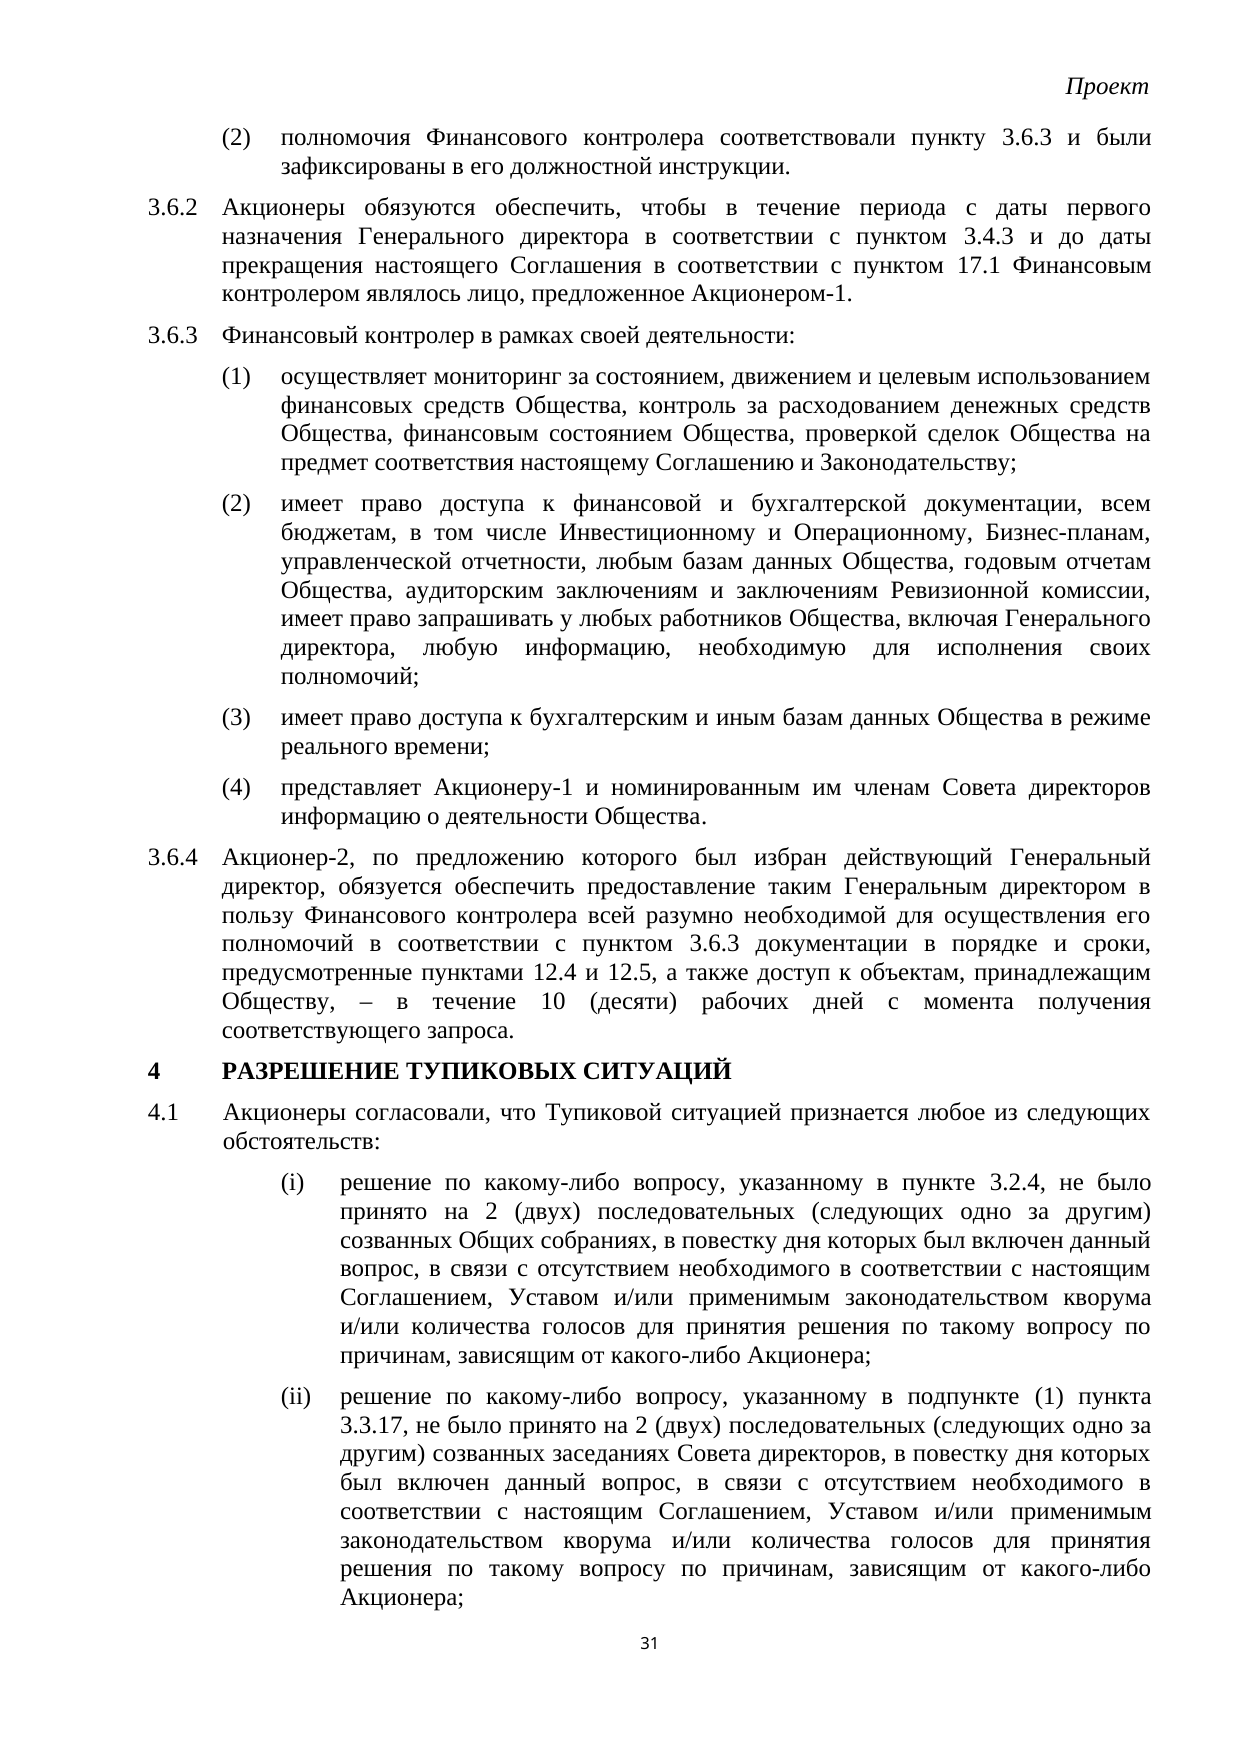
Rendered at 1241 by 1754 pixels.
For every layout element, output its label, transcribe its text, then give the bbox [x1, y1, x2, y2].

subtitle имеет право доступа к бухгалтерским и иным базам данных Общества в режиме реального времени; [222, 702, 1152, 760]
subtitle Разрешение Тупиковых ситуаций [148, 1056, 1152, 1085]
subtitle Финансовый контролер в рамках своей деятельности: [148, 320, 1152, 348]
subtitle решение по какому-либо вопросу, указанному в подпункте (1) пункта 3.3.17, не было принято на 2 (двух) последовательных (следующих одно за другим) созванных заседаниях Совета директоров, в повестку дня которых был включен данный вопрос, в связи с отсутствием необходимого в соответствии с настоящим Соглашением, Уставом и/или применимым законодательством кворума и/или количества голосов для принятия решения по такому вопросу по причинам, зависящим от какого-либо Акционера; [281, 1381, 1152, 1611]
subtitle имеет право доступа к финансовой и бухгалтерской документации, всем бюджетам, в том числе Инвестиционному и Операционному, Бизнес-планам, управленческой отчетности, любым базам данных Общества, годовым отчетам Общества, аудиторским заключениям и заключениям Ревизионной комиссии, имеет право запрашивать у любых работников Общества, включая Генерального директора, любую информацию, необходимую для исполнения своих полномочий; [222, 488, 1152, 690]
subtitle Акционер-2, по предложению которого был избран действующий Генеральный директор, обязуется обеспечить предоставление таким Генеральным директором в пользу Финансового контролера всей разумно необходимой для осуществления его полномочий в соответствии с пунктом 3.6.3 документации в порядке и сроки, предусмотренные пунктами 12.4 и 12.5, а также доступ к объектам, принадлежащим Обществу, – в течение 10 (десяти) рабочих дней с момента получения соответствующего запроса. [148, 842, 1152, 1043]
subtitle решение по какому-либо вопросу, указанному в пункте 3.2.4, не было принято на 2 (двух) последовательных (следующих одно за другим) созванных Общих собраниях, в повестку дня которых был включен данный вопрос, в связи с отсутствием необходимого в соответствии с настоящим Соглашением, Уставом и/или применимым законодательством кворума и/или количества голосов для принятия решения по такому вопросу по причинам, зависящим от какого-либо Акционера; [281, 1167, 1152, 1368]
subtitle Акционеры обязуются обеспечить, чтобы в течение периода с даты первого назначения Генерального директора в соответствии с пунктом 3.4.3 и до даты прекращения настоящего Соглашения в соответствии с пунктом 17.1 Финансовым контролером являлось лицо, предложенное Акционером-1. [148, 192, 1152, 307]
subtitle представляет Акционеру-1 и номинированным им членам Совета директоров информацию о деятельности Общества. [222, 772, 1152, 830]
subtitle полномочия Финансового контролера соответствовали пункту 3.6.3 и были зафиксированы в его должностной инструкции. [222, 122, 1152, 180]
subtitle Акционеры согласовали, что Тупиковой ситуацией признается любое из следующих обстоятельств: [148, 1097, 1152, 1155]
subtitle осуществляет мониторинг за состоянием, движением и целевым использованием финансовых средств Общества, контроль за расходованием денежных средств Общества, финансовым состоянием Общества, проверкой сделок Общества на предмет соответствия настоящему Соглашению и Законодательству; [222, 361, 1152, 476]
